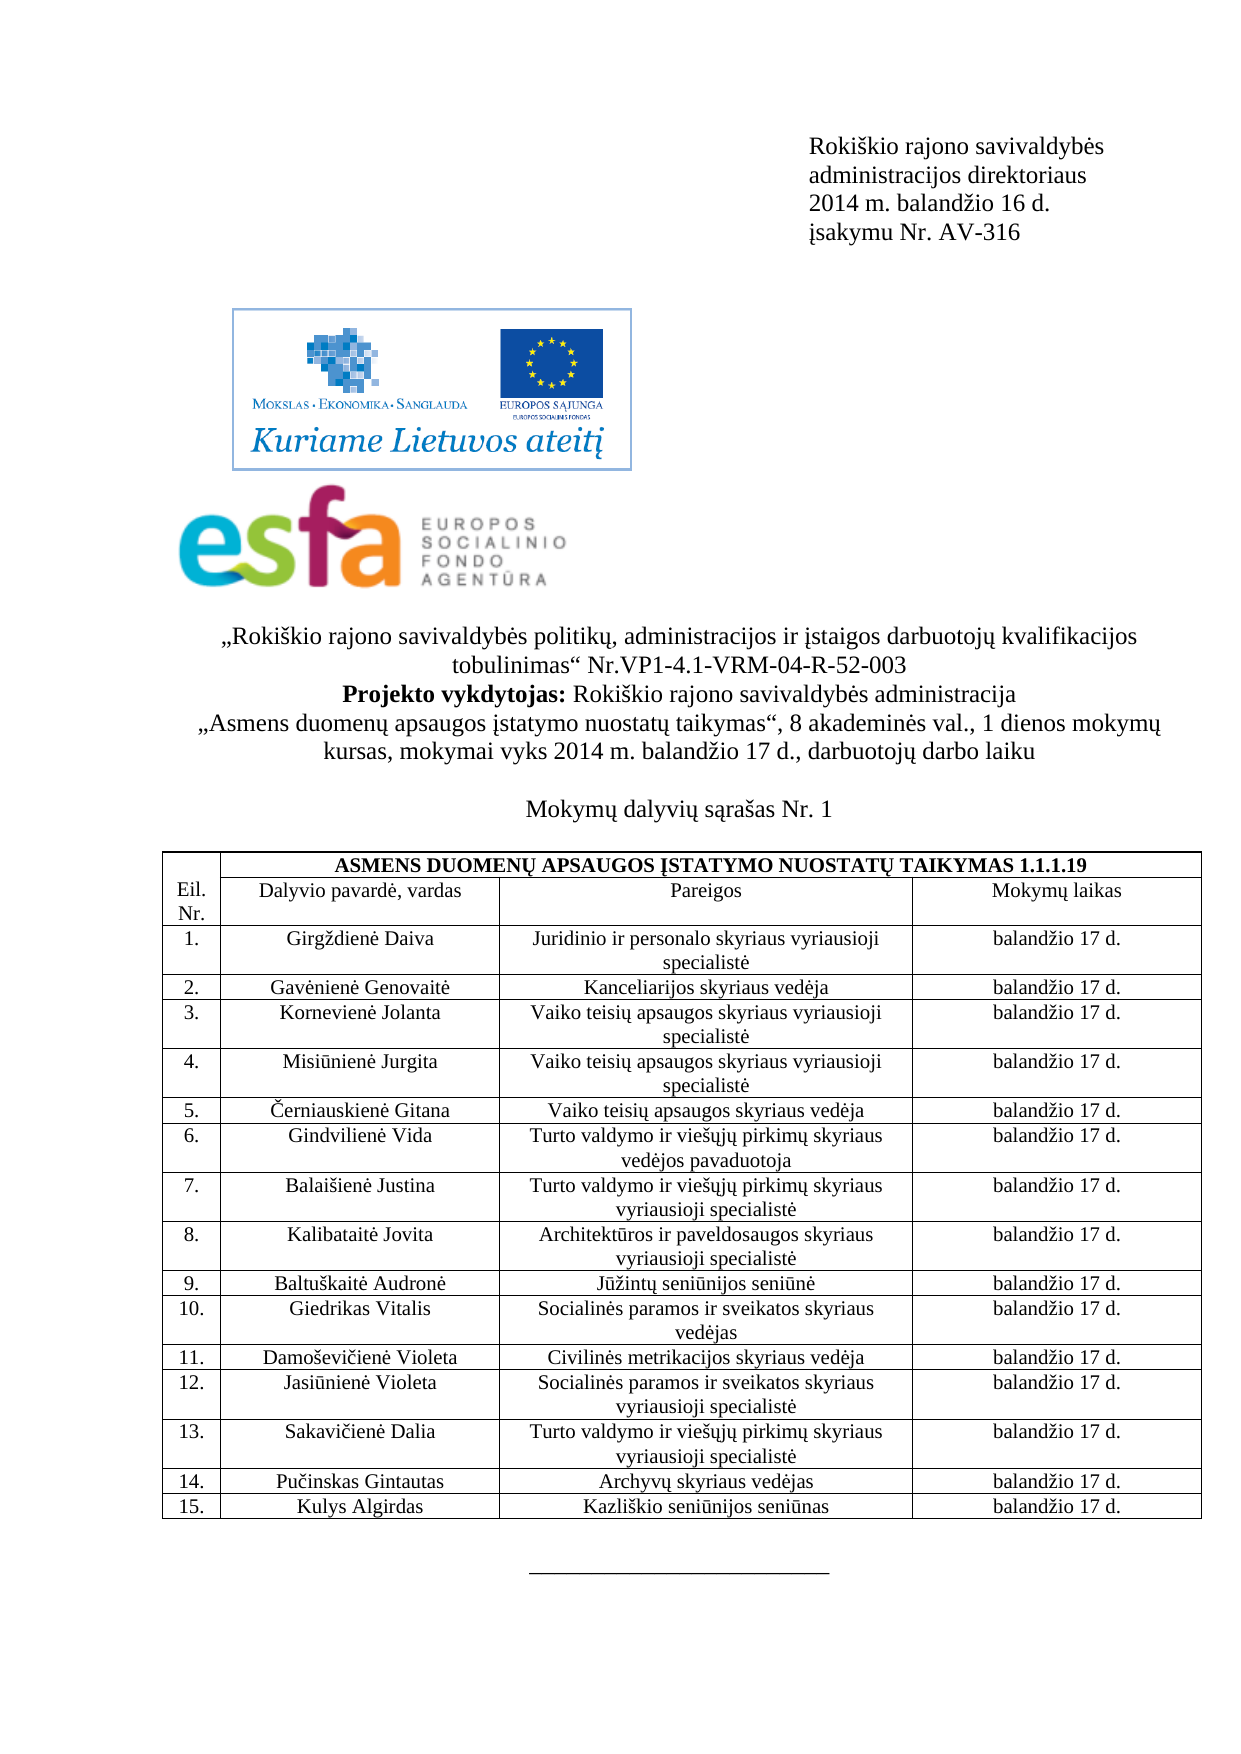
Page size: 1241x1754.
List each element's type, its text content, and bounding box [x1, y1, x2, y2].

table_cell balandžio 17 d. [913, 1049, 1201, 1097]
table_cell balandžio 17 d. [913, 1222, 1201, 1270]
table_cell 7. [163, 1173, 220, 1221]
table_cell 15. [163, 1494, 220, 1518]
table_cell Socialinės paramos ir sveikatos skyriaus vyriausioji specialistė [500, 1370, 912, 1418]
table_cell Gindvilienė Vida [221, 1124, 499, 1172]
table_cell 1. [163, 926, 220, 974]
table_cell Vaiko teisių apsaugos skyriaus vyriausioji specialistė [500, 1049, 912, 1097]
table_cell Kalibataitė Jovita [221, 1222, 499, 1270]
table_cell Giedrikas Vitalis [221, 1296, 499, 1344]
table_cell 14. [163, 1469, 220, 1493]
table_cell 5. [163, 1098, 220, 1122]
table_cell Turto valdymo ir viešųjų pirkimų skyriaus vedėjos pavaduotoja [500, 1124, 912, 1172]
table_cell 9. [163, 1271, 220, 1295]
table_cell Sakavičienė Dalia [221, 1420, 499, 1468]
table_cell Balaišienė Justina [221, 1173, 499, 1221]
table_cell Jasiūnienė Violeta [221, 1370, 499, 1418]
table_cell balandžio 17 d. [913, 1494, 1201, 1518]
table_cell Kazliškio seniūnijos seniūnas [500, 1494, 912, 1518]
table_cell Kornevienė Jolanta [221, 1000, 499, 1048]
text ________________________ [177, 1548, 1181, 1576]
table_cell 11. [163, 1345, 220, 1369]
table_cell Jūžintų seniūnijos seniūnė [500, 1271, 912, 1295]
text Mokymų dalyvių sąrašas Nr. 1 [177, 794, 1181, 823]
text Projekto vykdytojas: Rokiškio rajono savivaldybės administracija [177, 679, 1181, 708]
table_cell balandžio 17 d. [913, 1370, 1201, 1418]
table_cell balandžio 17 d. [913, 926, 1201, 974]
table_header Eil. Nr. [163, 853, 220, 925]
table_cell Kulys Algirdas [221, 1494, 499, 1518]
table_cell balandžio 17 d. [913, 1469, 1201, 1493]
table_cell balandžio 17 d. [913, 1420, 1201, 1468]
table_cell balandžio 17 d. [913, 1173, 1201, 1221]
table_cell Civilinės metrikacijos skyriaus vedėja [500, 1345, 912, 1369]
table_cell Turto valdymo ir viešųjų pirkimų skyriaus vyriausioji specialistė [500, 1173, 912, 1221]
table_cell 4. [163, 1049, 220, 1097]
table_cell balandžio 17 d. [913, 1000, 1201, 1048]
table_header ASMENS DUOMENŲ APSAUGOS ĮSTATYMO NUOSTATŲ TAIKYMAS 1.1.1.19 [221, 853, 1201, 877]
table_cell balandžio 17 d. [913, 1345, 1201, 1369]
picture [177, 473, 568, 603]
table_cell balandžio 17 d. [913, 1296, 1201, 1344]
table_cell Mokymų laikas [913, 878, 1201, 925]
text administracijos direktoriaus [177, 160, 1181, 188]
table_cell Vaiko teisių apsaugos skyriaus vyriausioji specialistė [500, 1000, 912, 1048]
table_cell Dalyvio pavardė, vardas [221, 878, 499, 925]
table_cell Socialinės paramos ir sveikatos skyriaus vedėjas [500, 1296, 912, 1344]
table_cell balandžio 17 d. [913, 1098, 1201, 1122]
table_cell 6. [163, 1124, 220, 1172]
table_cell 3. [163, 1000, 220, 1048]
table_cell balandžio 17 d. [913, 975, 1201, 999]
text 2014 m. balandžio 16 d. [177, 188, 1181, 217]
table_cell Damoševičienė Violeta [221, 1345, 499, 1369]
table_cell 13. [163, 1420, 220, 1468]
table_cell Pučinskas Gintautas [221, 1469, 499, 1493]
table_cell Baltuškaitė Audronė [221, 1271, 499, 1295]
text „Asmens duomenų apsaugos įstatymo nuostatų taikymas“, 8 akademinės val., 1 dienos mokymų kursas, mokymai vyks 2014 m. balandžio 17 d., darbuotojų darbo laiku [177, 708, 1181, 765]
text įsakymu Nr. AV-316 [177, 217, 1181, 246]
text „Rokiškio rajono savivaldybės politikų, administracijos ir įstaigos darbuotojų kvalifikacijos tobulinimas“ Nr.VP1-4.1-VRM-04-R-52-003 [177, 621, 1181, 679]
table_cell Archyvų skyriaus vedėjas [500, 1469, 912, 1493]
table_cell balandžio 17 d. [913, 1124, 1201, 1172]
table_cell Girgždienė Daiva [221, 926, 499, 974]
table_cell Architektūros ir paveldosaugos skyriaus vyriausioji specialistė [500, 1222, 912, 1270]
table_cell Kanceliarijos skyriaus vedėja [500, 975, 912, 999]
table_cell 10. [163, 1296, 220, 1344]
table_cell Vaiko teisių apsaugos skyriaus vedėja [500, 1098, 912, 1122]
table_cell Turto valdymo ir viešųjų pirkimų skyriaus vyriausioji specialistė [500, 1420, 912, 1468]
table_cell Pareigos [500, 878, 912, 925]
table_cell Misiūnienė Jurgita [221, 1049, 499, 1097]
text Rokiškio rajono savivaldybės [177, 131, 1181, 160]
table_cell 12. [163, 1370, 220, 1418]
table_cell Gavėnienė Genovaitė [221, 975, 499, 999]
table_cell 8. [163, 1222, 220, 1270]
table_cell balandžio 17 d. [913, 1271, 1201, 1295]
table_cell Juridinio ir personalo skyriaus vyriausioji specialistė [500, 926, 912, 974]
table_cell 2. [163, 975, 220, 999]
table_cell Černiauskienė Gitana [221, 1098, 499, 1122]
